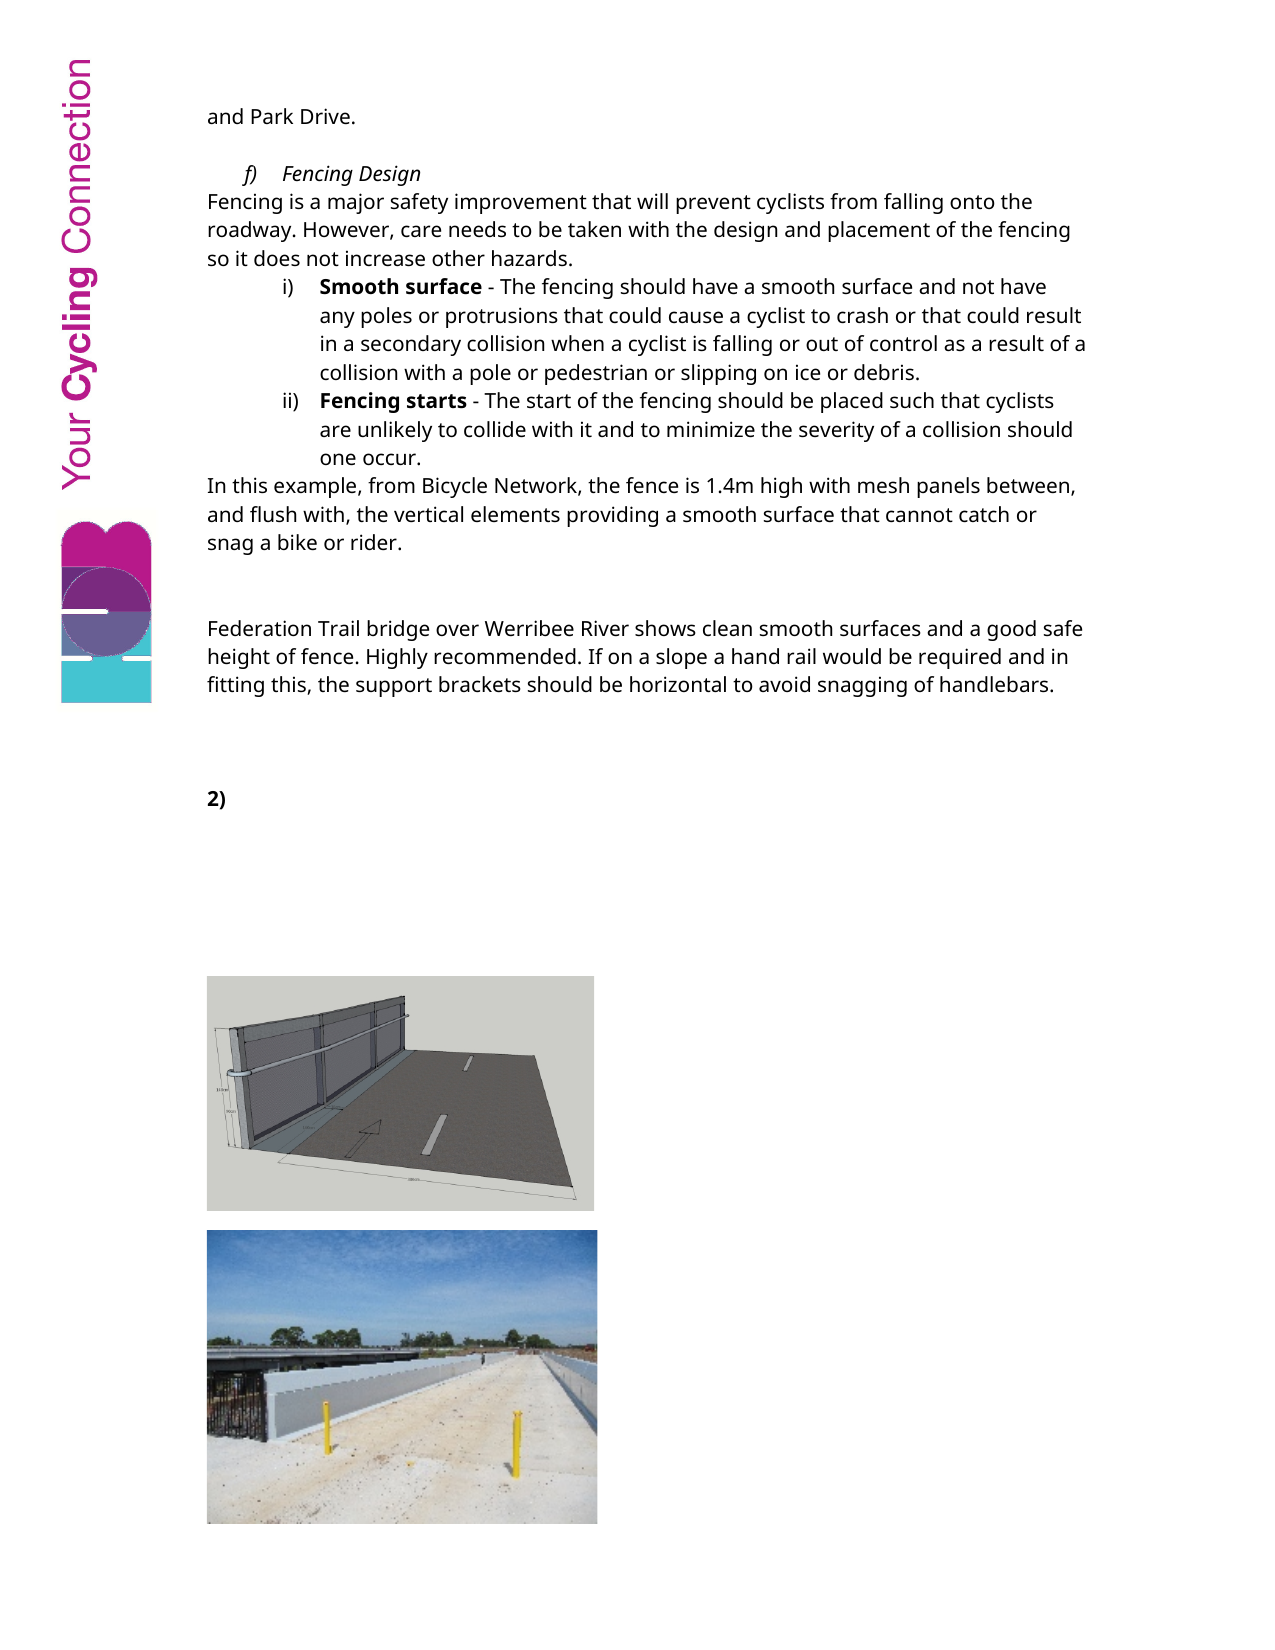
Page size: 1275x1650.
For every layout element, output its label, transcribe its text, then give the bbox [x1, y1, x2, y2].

list Fencing starts - The start of the fencing should be placed such that cyclists are unlikely to collide with it and to minimize the severity of a collision should one occur. [282, 386, 1088, 472]
list Smooth surface - The fencing should have a smooth surface and not have any poles or protrusions that could cause a cyclist to crash or that could result in a secondary collision when a cyclist is falling or out of control as a result of a collision with a pole or pedestrian or slipping on ice or debris. [282, 272, 1088, 386]
list Fencing Design [244, 159, 1088, 187]
picture [206, 976, 595, 1211]
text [207, 102, 1088, 130]
text In this example, from Bicycle Network, the fence is 1.4m high with mesh panels between, and flush with, the vertical elements providing a smooth surface that cannot catch or snag a bike or rider. [207, 472, 1088, 557]
picture [31, 13, 207, 764]
text Fencing is a major safety improvement that will prevent cyclists from falling onto the roadway. However, care needs to be taken with the design and placement of the fencing so it does not increase other hazards. [207, 187, 1088, 272]
text Federation Trail bridge over Werribee River shows clean smooth surfaces and a good safe height of fence. Highly recommended. If on a slope a hand rail would be required and in fitting this, the support brackets should be horizontal to avoid snagging of handlebars. [207, 614, 1088, 699]
picture [206, 1230, 598, 1524]
